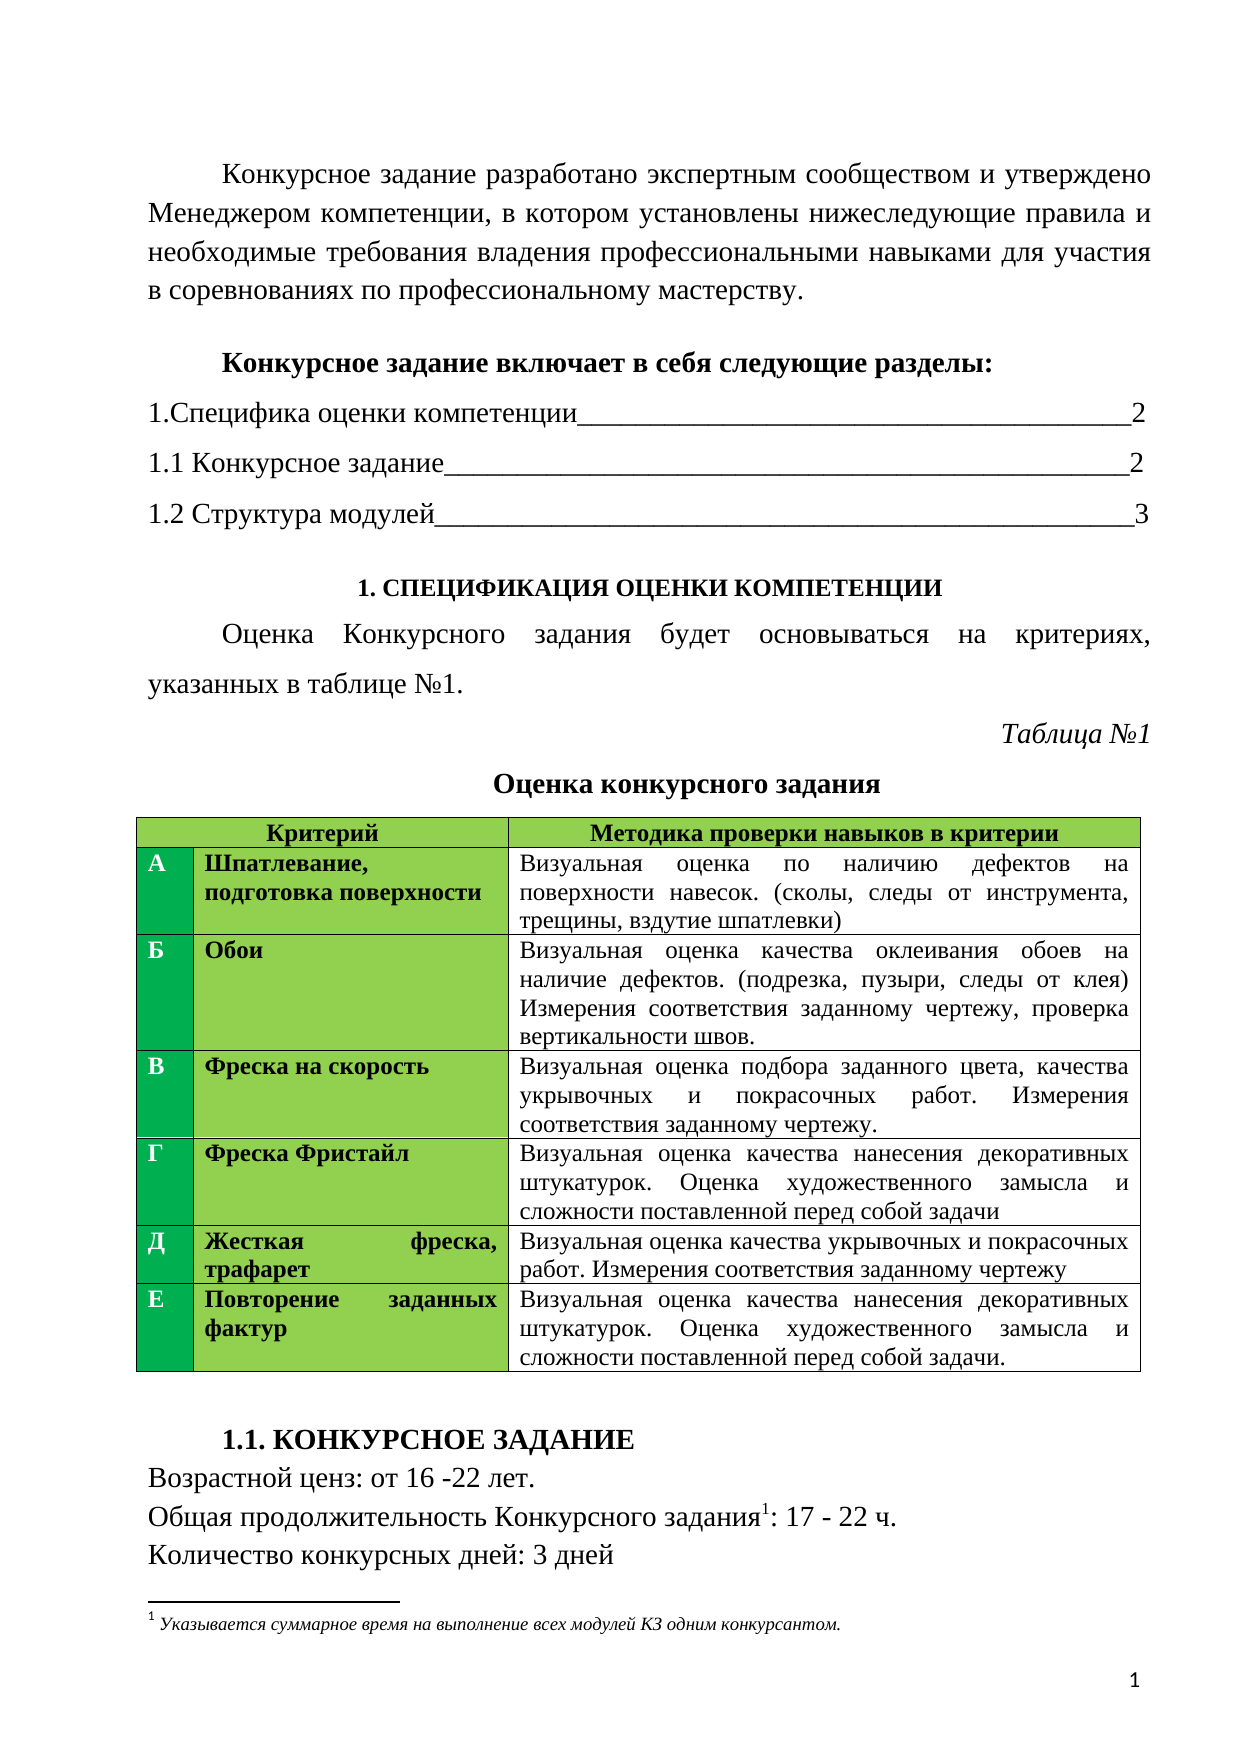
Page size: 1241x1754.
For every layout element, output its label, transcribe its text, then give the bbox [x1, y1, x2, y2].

text 1.1. КОНКУРСНОЕ ЗАДАНИЕ [148, 1422, 1152, 1455]
table_cell Визуальная оценка качества нанесения декоративных штукатурок. Оценка художественного замысла и сложности поставленной перед собой задачи [509, 1139, 1140, 1225]
table_cell Визуальная оценка качества укрывочных и покрасочных работ. Измерения соответствия заданному чертежу [509, 1226, 1140, 1283]
text Оценка конкурсного задания [148, 767, 1152, 800]
table_cell Жесткая фреска, трафарет [194, 1226, 508, 1283]
table_cell Шпатлевание, подготовка поверхности [194, 848, 508, 934]
text 1.2 Структура модулей________________________________________________3 [148, 496, 1152, 529]
table_cell Фреска на скорость [194, 1051, 508, 1137]
table_cell Обои [194, 935, 508, 1050]
table_cell Д [137, 1226, 193, 1283]
table_cell А [137, 848, 193, 934]
list Конкурсное задание включает в себя следующие разделы: [148, 345, 1152, 378]
table_header Методика проверки навыков в критерии [509, 818, 1140, 847]
list 1. СПЕЦИФИКАЦИЯ ОЦЕНКИ КОМПЕТЕНЦИИ [148, 573, 1152, 601]
text Таблица №1 [148, 716, 1152, 750]
text 1.Специфика оценки компетенции______________________________________2 [148, 395, 1152, 429]
table_cell Визуальная оценка качества нанесения декоративных штукатурок. Оценка художественного замысла и сложности поставленной перед собой задачи. [509, 1284, 1140, 1371]
text Количество конкурсных дней: 3 дней [148, 1537, 1152, 1571]
table_cell Е [137, 1284, 193, 1371]
table_cell В [137, 1051, 193, 1137]
table_cell Г [137, 1139, 193, 1225]
table_cell Визуальная оценка подбора заданного цвета, качества укрывочных и покрасочных работ. Измерения соответствия заданному чертежу. [509, 1051, 1140, 1137]
table_cell Б [137, 935, 193, 1050]
table_cell Визуальная оценка по наличию дефектов на поверхности навесок. (сколы, следы от инструмента, трещины, вздутие шпатлевки) [509, 848, 1140, 934]
table_cell Фреска Фристайл [194, 1139, 508, 1225]
table_cell Визуальная оценка качества оклеивания обоев на наличие дефектов. (подрезка, пузыри, следы от клея) Измерения соответствия заданному чертежу, проверка вертикальности швов. [509, 935, 1140, 1050]
text Оценка Конкурсного задания будет основываться на критериях, указанных в таблице №1. [148, 616, 1152, 699]
text Возрастной ценз: от 16 -22 лет. [148, 1460, 1152, 1494]
text Конкурсное задание разработано экспертным сообществом и утверждено Менеджером компетенции, в котором установлены нижеследующие правила и необходимые требования владения профессиональными навыками для участия в соревнованиях по профессиональному мастерству. [148, 157, 1152, 306]
table_cell Повторение заданных фактур [194, 1284, 508, 1371]
text 1.1 Конкурсное задание_______________________________________________2 [148, 446, 1152, 479]
text Общая продолжительность Конкурсного задания: 17 - 22 ч. [148, 1499, 1152, 1532]
table_header Критерий [137, 818, 508, 847]
